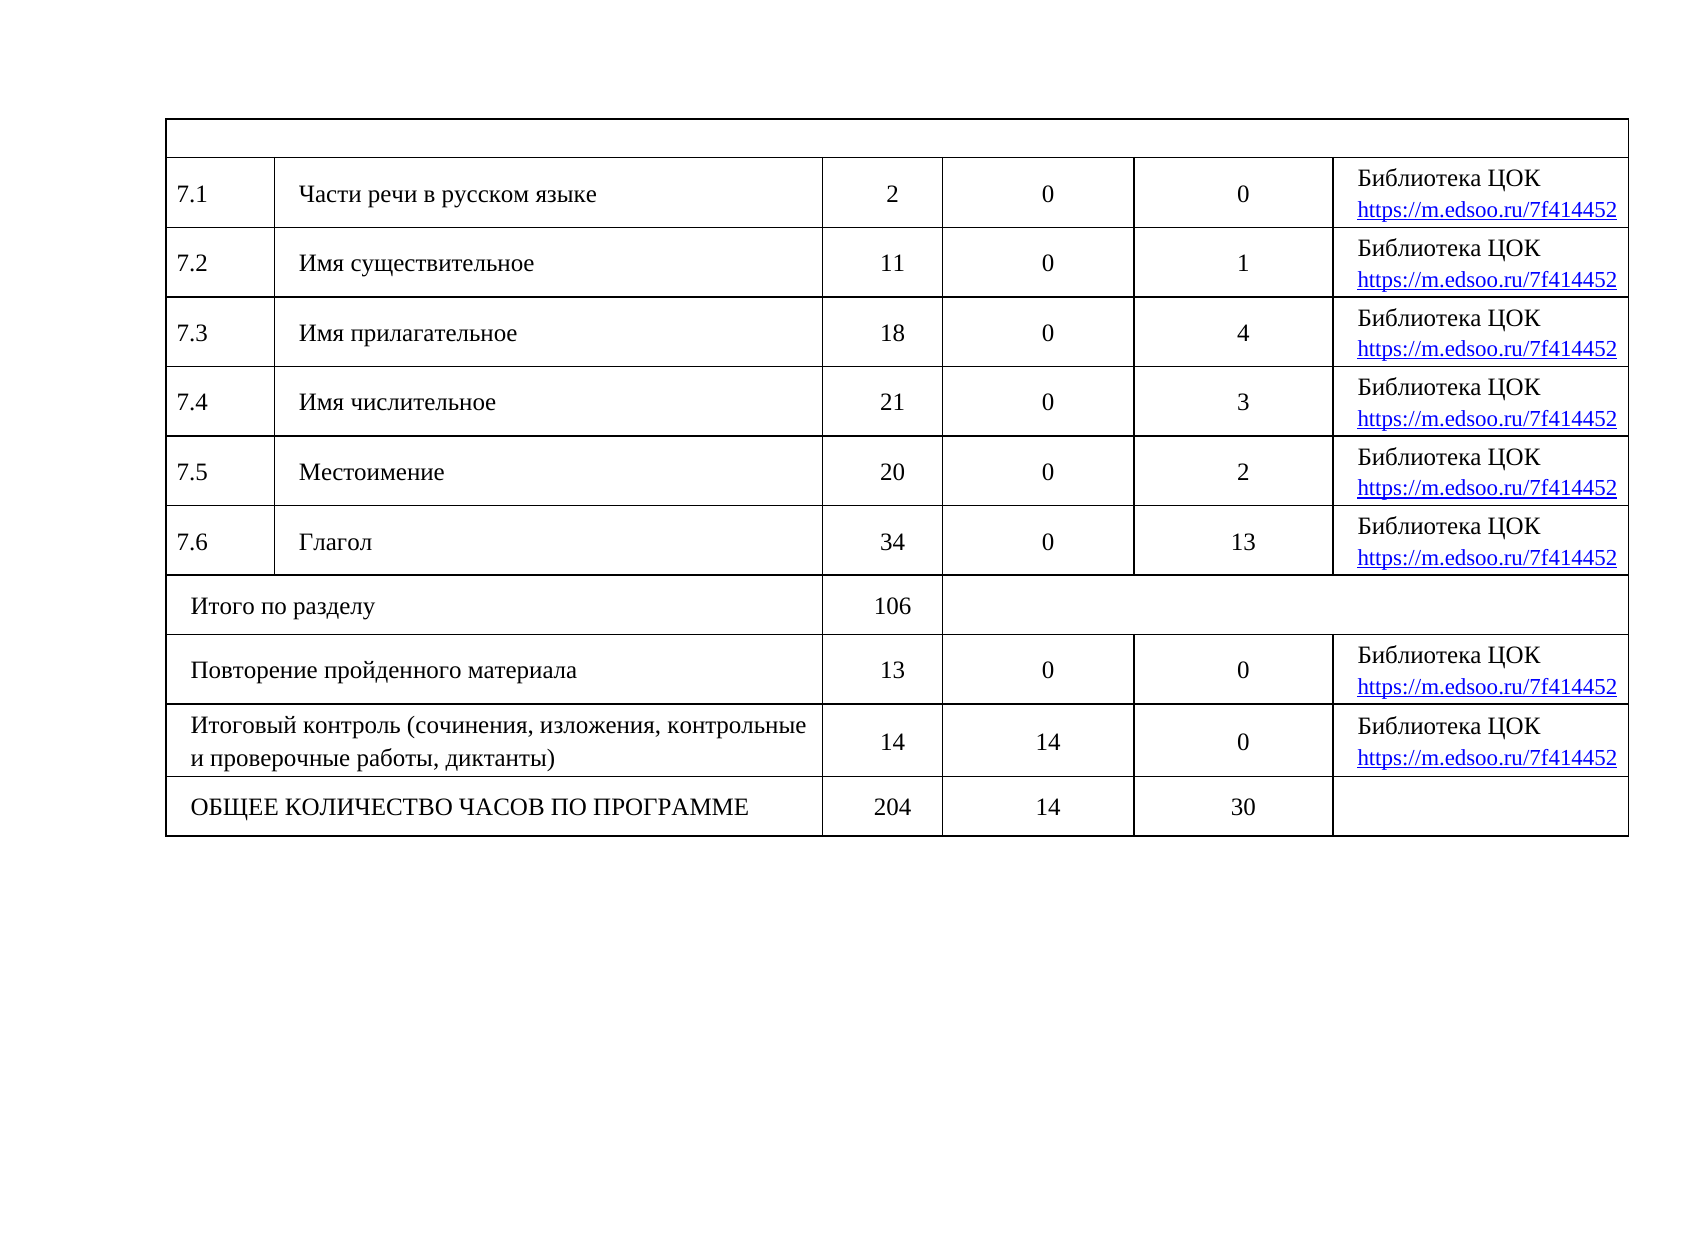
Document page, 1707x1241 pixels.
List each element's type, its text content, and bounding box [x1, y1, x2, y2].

table_cell [943, 576, 1628, 634]
table_cell 7.1 [167, 158, 274, 226]
table_cell 30 [1135, 777, 1332, 835]
table_cell [1334, 777, 1628, 835]
table_cell Библиотека ЦОК https://m.edsoo.ru/7f414452 [1334, 367, 1628, 435]
table_cell 21 [823, 367, 942, 435]
table_cell 0 [1135, 705, 1332, 776]
table_cell 20 [823, 437, 942, 505]
table_cell 7.4 [167, 367, 274, 435]
table_cell 2 [823, 158, 942, 226]
table_cell Имя существительное [275, 228, 822, 296]
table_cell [167, 120, 1628, 157]
table_cell Библиотека ЦОК https://m.edsoo.ru/7f414452 [1334, 437, 1628, 505]
table_cell 7.5 [167, 437, 274, 505]
table_cell Имя числительное [275, 367, 822, 435]
table_cell 13 [823, 635, 942, 703]
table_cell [1334, 228, 1628, 296]
table_cell 14 [943, 777, 1133, 835]
table_cell 4 [1135, 298, 1332, 366]
table_cell 0 [1135, 635, 1332, 703]
table_cell 0 [943, 298, 1133, 366]
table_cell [1334, 158, 1628, 226]
table_cell Библиотека ЦОК https://m.edsoo.ru/7f414452 [1334, 506, 1628, 574]
table_cell Имя прилагательное [275, 298, 822, 366]
table_cell 3 [1135, 367, 1332, 435]
table_cell Повторение пройденного материала [167, 635, 822, 703]
table_cell 0 [1135, 158, 1332, 226]
table_cell 0 [943, 635, 1133, 703]
table_cell Местоимение [275, 437, 822, 505]
table_cell Библиотека ЦОК https://m.edsoo.ru/7f414452 [1334, 705, 1628, 776]
table_cell Итого по разделу [167, 576, 822, 634]
table_cell Библиотека ЦОК https://m.edsoo.ru/7f414452 [1334, 298, 1628, 366]
table_cell 0 [943, 158, 1133, 226]
table_cell 11 [823, 228, 942, 296]
table_cell 14 [943, 705, 1133, 776]
table_cell 7.2 [167, 228, 274, 296]
table_cell 13 [1135, 506, 1332, 574]
table_cell 7.3 [167, 298, 274, 366]
table_cell Библиотека ЦОК https://m.edsoo.ru/7f414452 [1334, 635, 1628, 703]
table_cell 18 [823, 298, 942, 366]
table_cell Итоговый контроль (сочинения, изложения, контрольные и проверочные работы, диктанты) [167, 705, 822, 776]
table_cell Глагол [275, 506, 822, 574]
table_cell ОБЩЕЕ КОЛИЧЕСТВО ЧАСОВ ПО ПРОГРАММЕ [167, 777, 822, 835]
table_cell 0 [943, 367, 1133, 435]
table_cell 204 [823, 777, 942, 835]
table_cell 34 [823, 506, 942, 574]
table_cell 106 [823, 576, 942, 634]
table_cell 2 [1135, 437, 1332, 505]
table_cell 0 [943, 506, 1133, 574]
table_cell 0 [943, 228, 1133, 296]
table_cell 14 [823, 705, 942, 776]
table_cell 7.6 [167, 506, 274, 574]
table_cell Части речи в русском языке [275, 158, 822, 226]
table_cell 1 [1135, 228, 1332, 296]
table_cell 0 [943, 437, 1133, 505]
